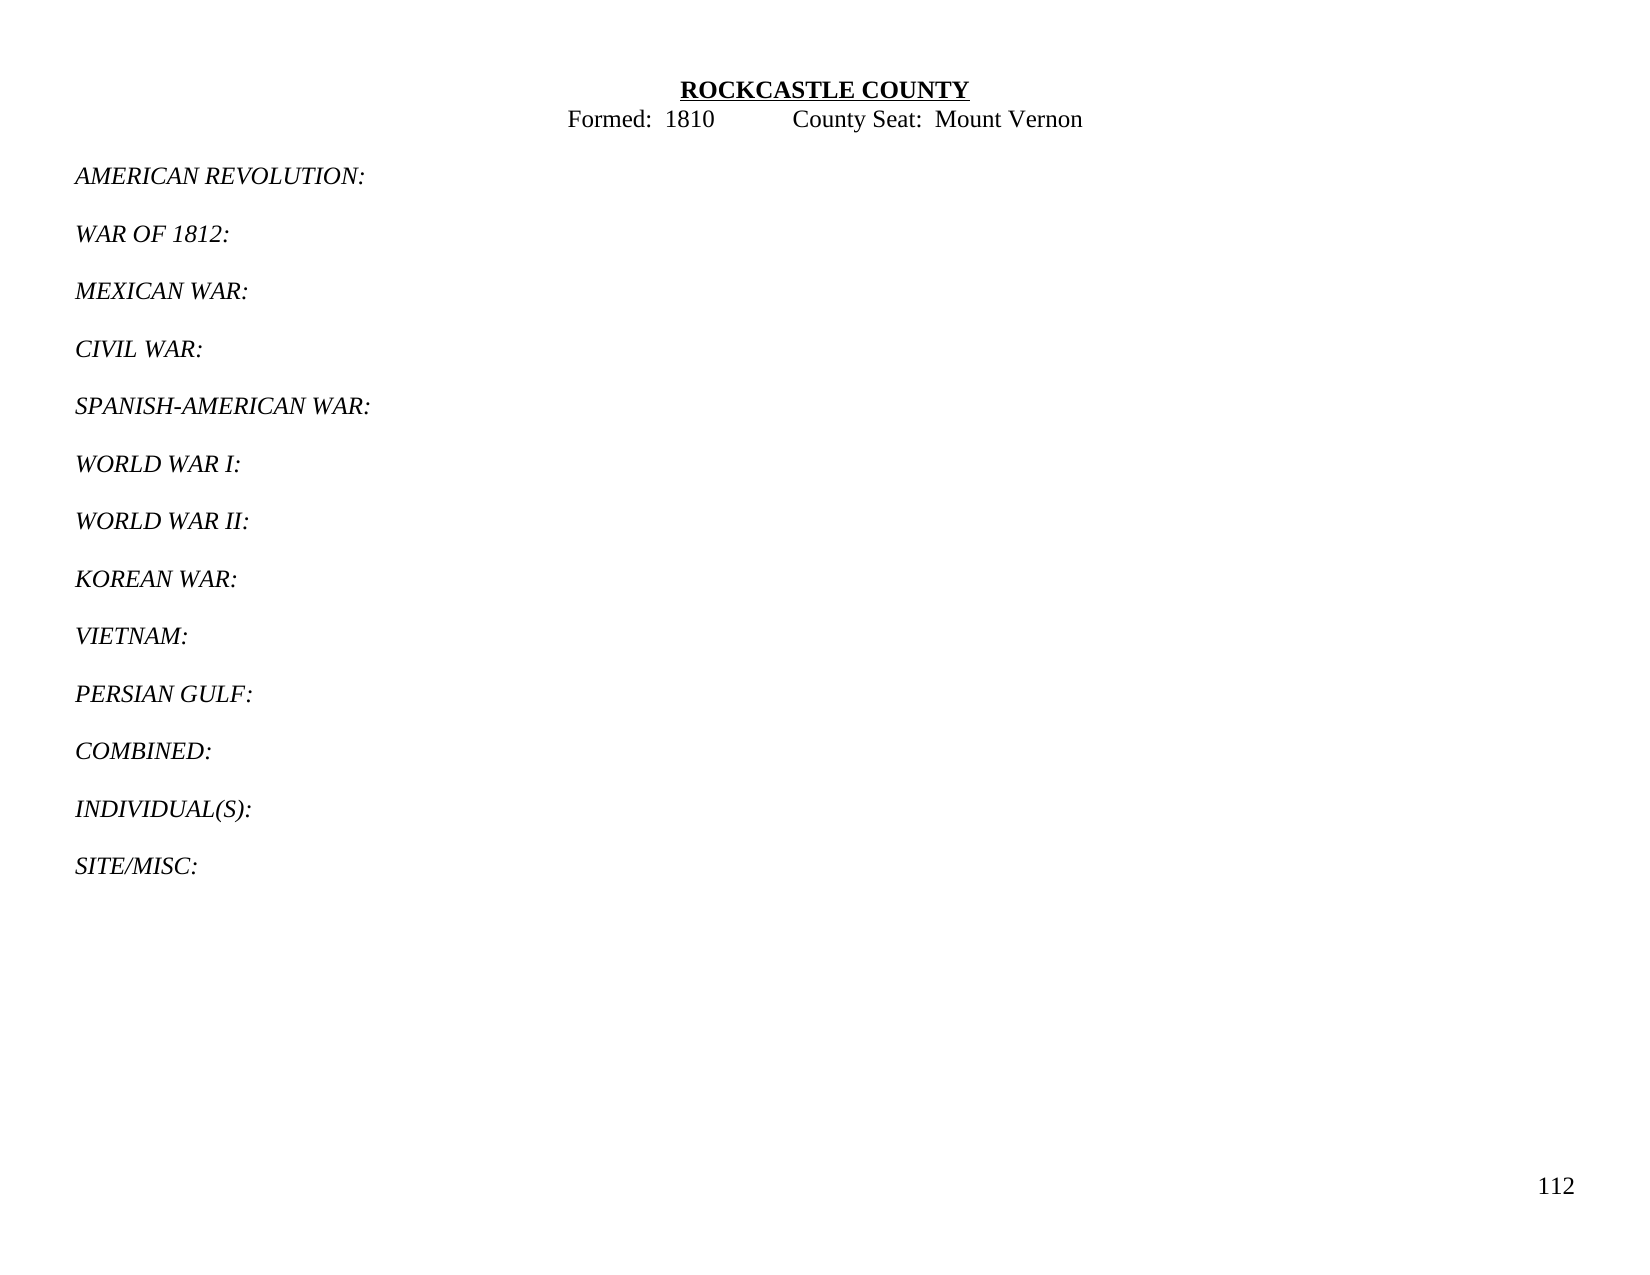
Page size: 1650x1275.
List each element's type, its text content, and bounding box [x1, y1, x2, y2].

text WORLD WAR II: [75, 506, 1575, 535]
text CIVIL WAR: [75, 334, 1575, 362]
text MEXICAN WAR: [75, 276, 1575, 305]
text AMERICAN REVOLUTION: [75, 161, 1575, 190]
text INDIVIDUAL(S): [75, 794, 1575, 851]
text WORLD WAR I: [75, 449, 1575, 477]
text : [75, 679, 1575, 707]
text SPANISH-AMERICAN WAR: [75, 391, 1575, 420]
text SITE/MISC: [75, 851, 1575, 909]
text COMBINED: [75, 736, 1575, 765]
text Formed: 1810 County Seat: [75, 104, 1575, 132]
text KOREAN WAR: [75, 564, 1575, 592]
text : [75, 621, 1575, 650]
text WAR OF 1812: [75, 219, 1575, 247]
